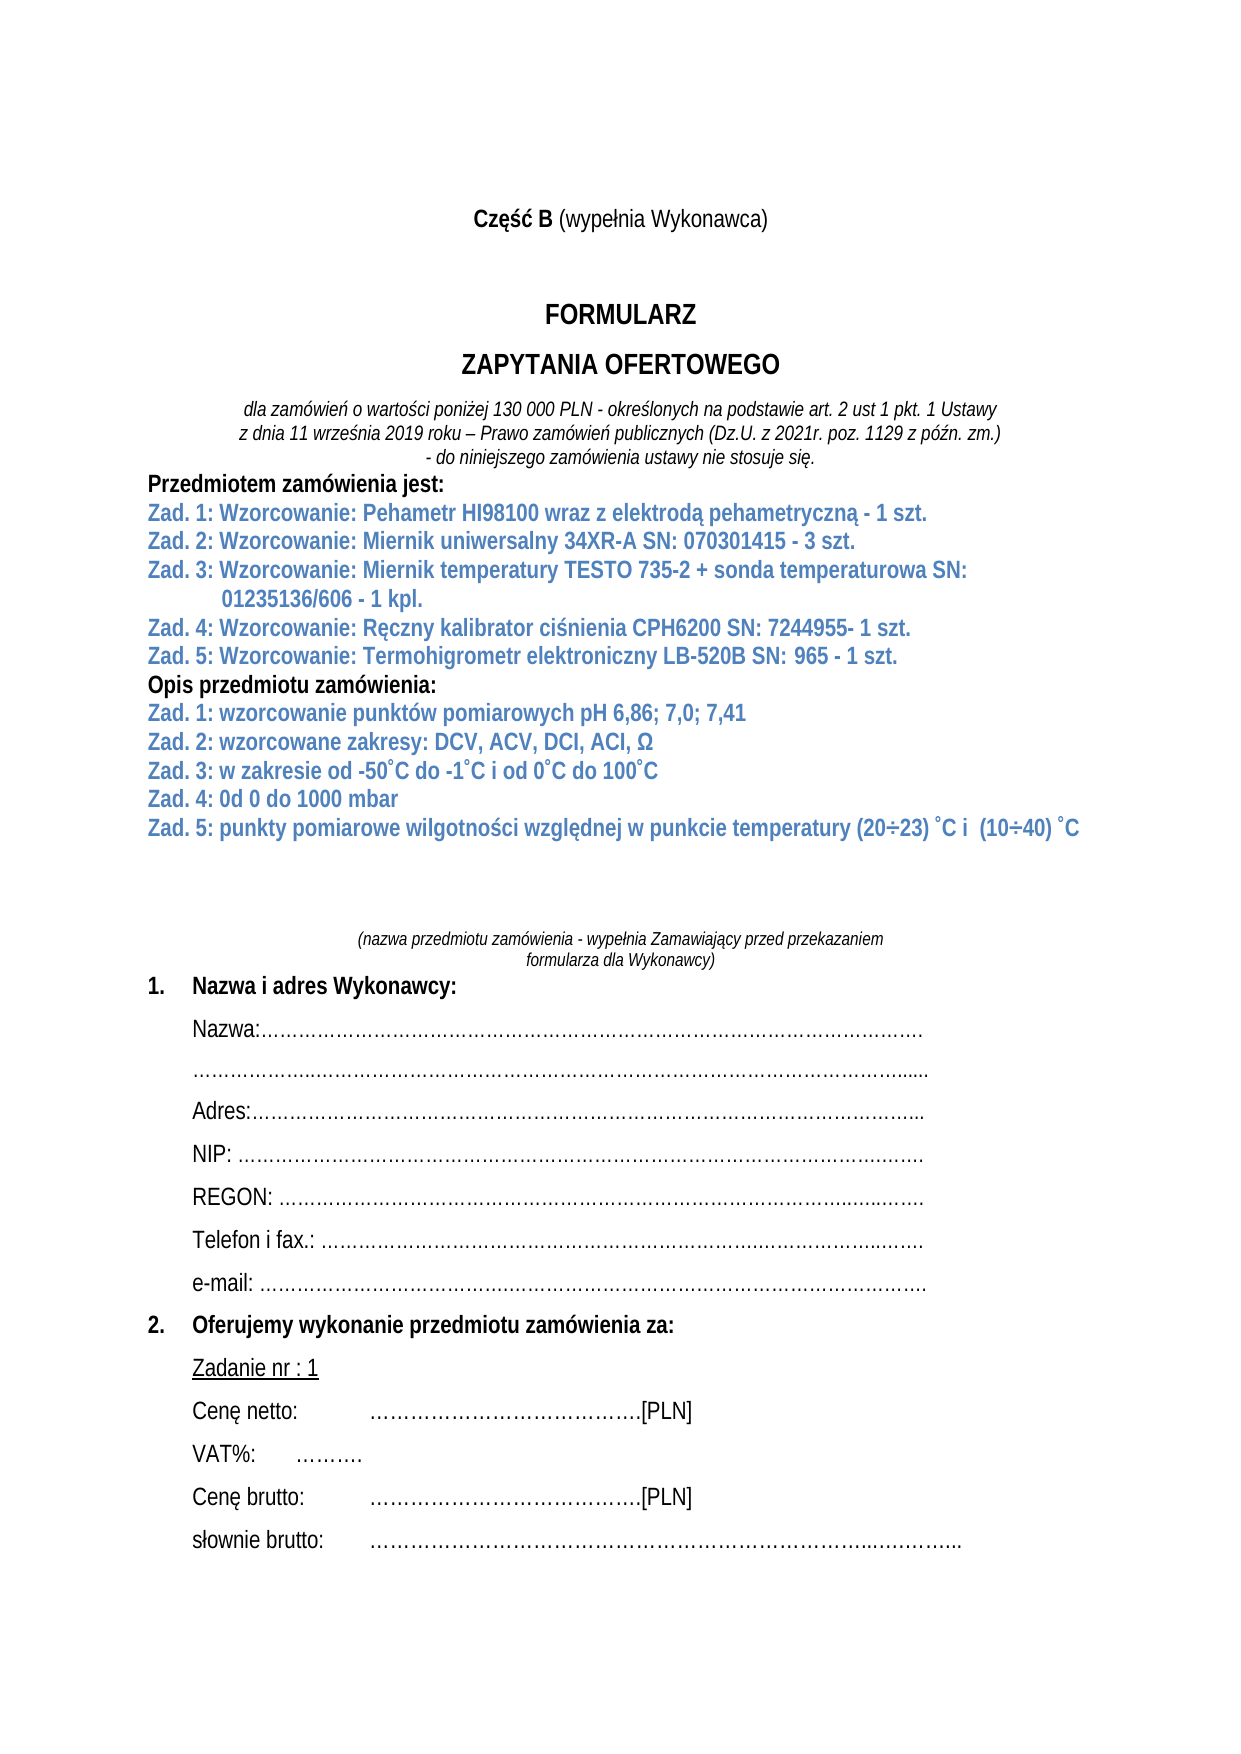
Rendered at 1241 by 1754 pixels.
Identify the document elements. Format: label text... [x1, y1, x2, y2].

text Cenę brutto: ………………………………….[PLN] [192, 1482, 1094, 1511]
text FORMULARZ [148, 297, 1094, 330]
text z dnia 11 września 2019 roku – Prawo zamówień publicznych (Dz.U. z 2021r. poz. 1129 z późn. zm.) - do niniejszego zamówienia ustawy nie stosuje się. [148, 421, 1093, 469]
text Zad. 5: punkty pomiarowe wilgotności względnej w punkcie temperatury (20÷23) ˚C i (10÷40) ˚C [148, 813, 1092, 842]
text NIP: ………………………………………………………………………………………….……. [148, 1139, 1094, 1167]
text e-mail: ………………………………….…………………………………………………………. [148, 1268, 1094, 1296]
text Opis przedmiotu zamówienia: [148, 670, 1092, 698]
text Przedmiotem zamówienia jest: [148, 469, 1093, 498]
list Oferujemy wykonanie przedmiotu zamówienia za: [148, 1311, 1094, 1339]
text słownie brutto: ………………………………………………………………...….……... [192, 1525, 1094, 1554]
text Zad. 5: Wzorcowanie: Termohigrometr elektroniczny LB-520B SN: 965 - 1 szt. [148, 641, 1094, 670]
text Zad. 1: Wzorcowanie: Pehametr HI98100 wraz z elektrodą pehametryczną - 1 szt. [148, 498, 1094, 526]
text Zad. 3: w zakresie od -50˚C do -1˚C i od 0˚C do 100˚C [148, 756, 1092, 784]
text ZAPYTANIA OFERTOWEGO [148, 347, 1094, 381]
text Zad. 4: Wzorcowanie: Ręczny kalibrator ciśnienia CPH6200 SN: 7244955- 1 szt. [148, 612, 1094, 641]
text Adres:……………………………………………………………………………………………... [148, 1096, 1094, 1124]
text Zad. 4: 0d 0 do 1000 mbar [148, 784, 1092, 813]
text Cenę netto: ………………………………….[PLN] [192, 1396, 1094, 1425]
text Część B (wypełnia Wykonawca) [148, 204, 1094, 233]
text Zad. 2: Wzorcowanie: Miernik uniwersalny 34XR-A SN: 070301415 - 3 szt. [148, 526, 1094, 555]
text ………………..…………………………………………………………………………………...... [148, 1056, 1094, 1083]
text Nazwa:……………………………………………………………………………………………. [148, 1013, 1094, 1042]
text Telefon i fax.: …………………………………………………………….………………..……. [148, 1225, 1094, 1253]
text Zad. 2: wzorcowane zakresy: DCV, ACV, DCI, ACI, Ω [148, 727, 1092, 756]
text VAT%: ………. [192, 1439, 1094, 1468]
text Zadanie nr : 1 [192, 1353, 1094, 1382]
text (nazwa przedmiotu zamówienia - wypełnia Zamawiający przed przekazaniem formularza dla Wykonawcy) [148, 927, 1094, 971]
text Zad. 3: Wzorcowanie: Miernik temperatury TESTO 735-2 + sonda temperaturowa SN: 01235136/606 - 1 kpl. [148, 555, 1094, 612]
text Zad. 1: wzorcowanie punktów pomiarowych pH 6,86; 7,0; 7,41 [148, 698, 1092, 727]
text dla zamówień o wartości poniżej 130 000 PLN - określonych na podstawie art. 2 ust 1 pkt. 1 Ustawy [148, 397, 1093, 421]
text REGON: ………………………………………………………………………………..…..……. [148, 1182, 1094, 1210]
list Nazwa i adres Wykonawcy: [148, 971, 1094, 999]
